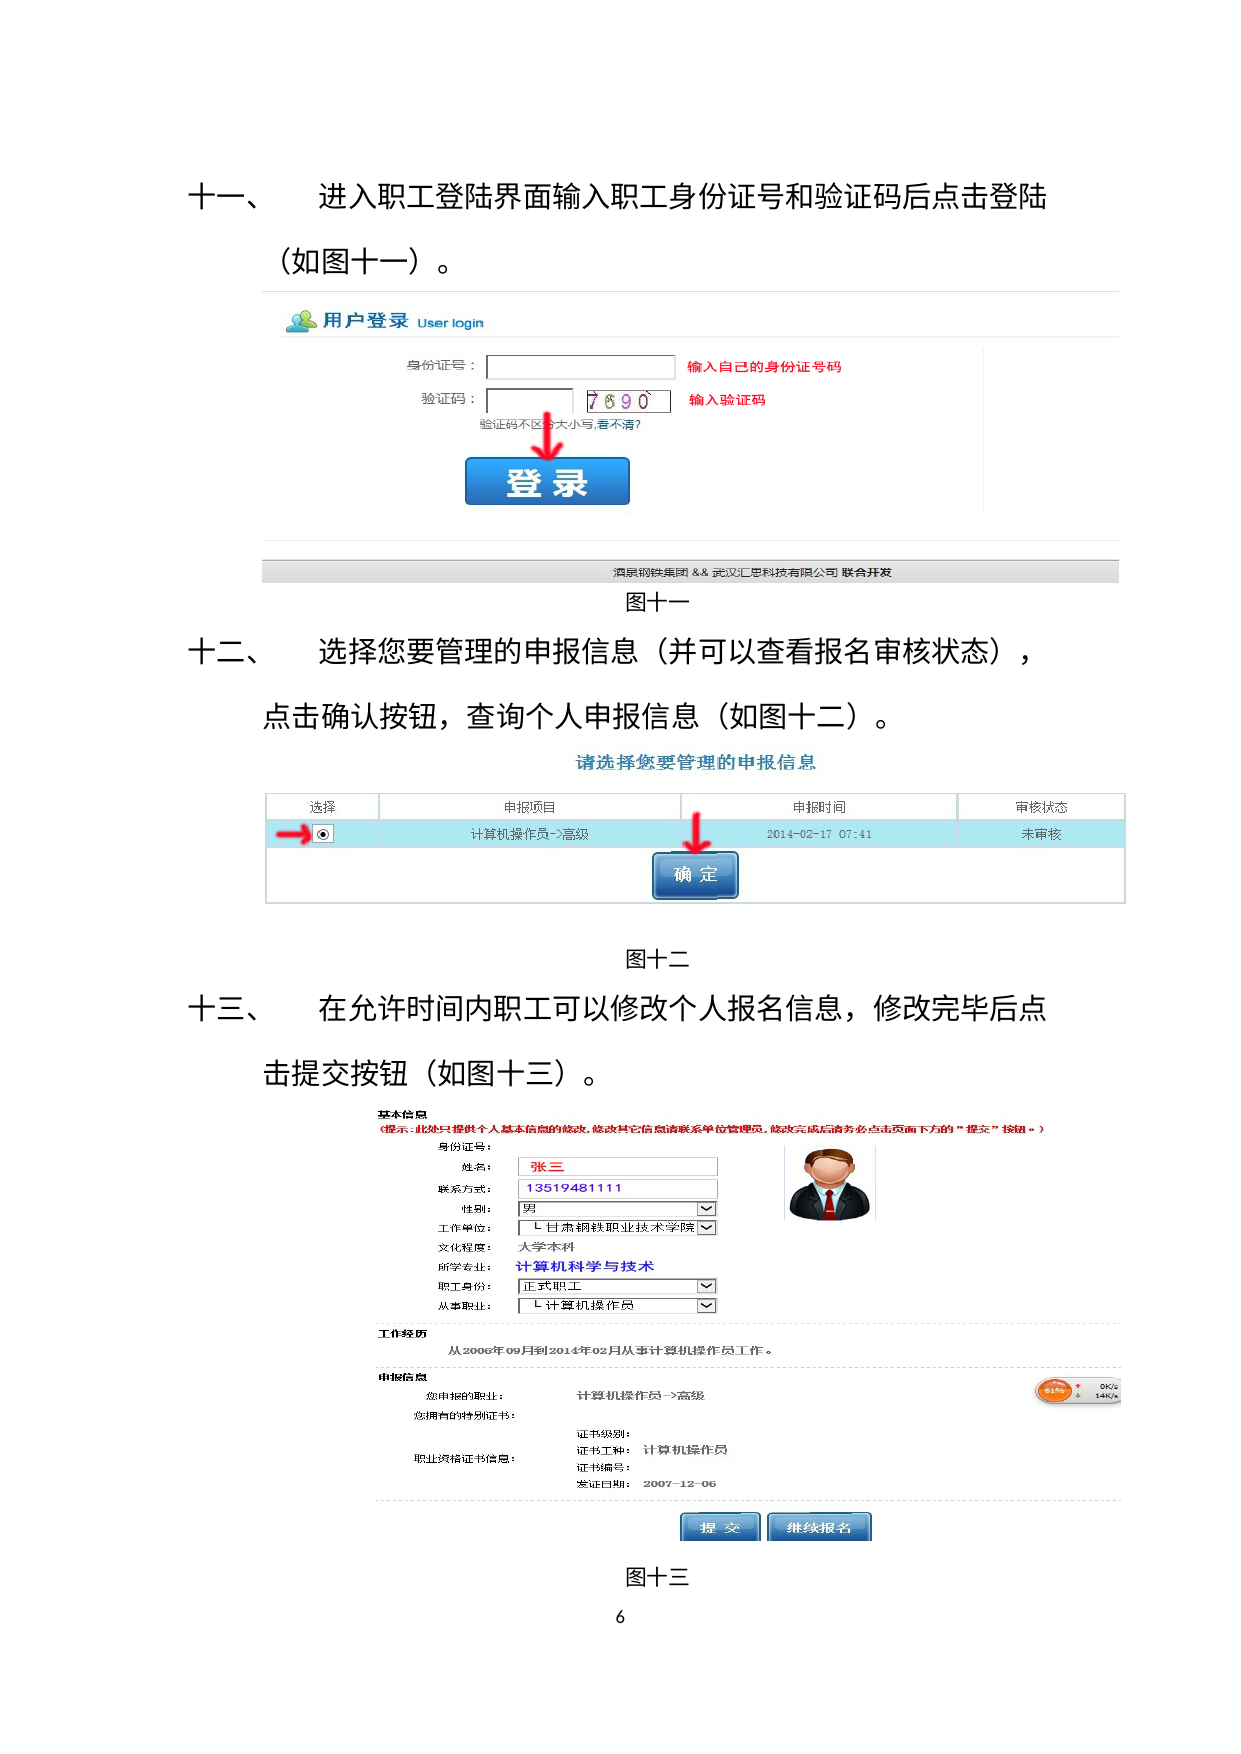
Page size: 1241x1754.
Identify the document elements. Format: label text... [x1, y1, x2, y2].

list 进入职工登陆界面输入职工身份证号和验证码后点击登陆（如图十一）。 [187, 162, 1053, 292]
list 图十一 [262, 584, 1053, 617]
list 图十三 [262, 1559, 1053, 1592]
list 图十二 [262, 942, 1053, 974]
picture [262, 291, 1119, 583]
list 在允许时间内职工可以修改个人报名信息，修改完毕后点击提交按钮（如图十三）。 [187, 974, 1053, 1104]
picture [262, 746, 1129, 935]
picture [262, 1104, 1121, 1541]
